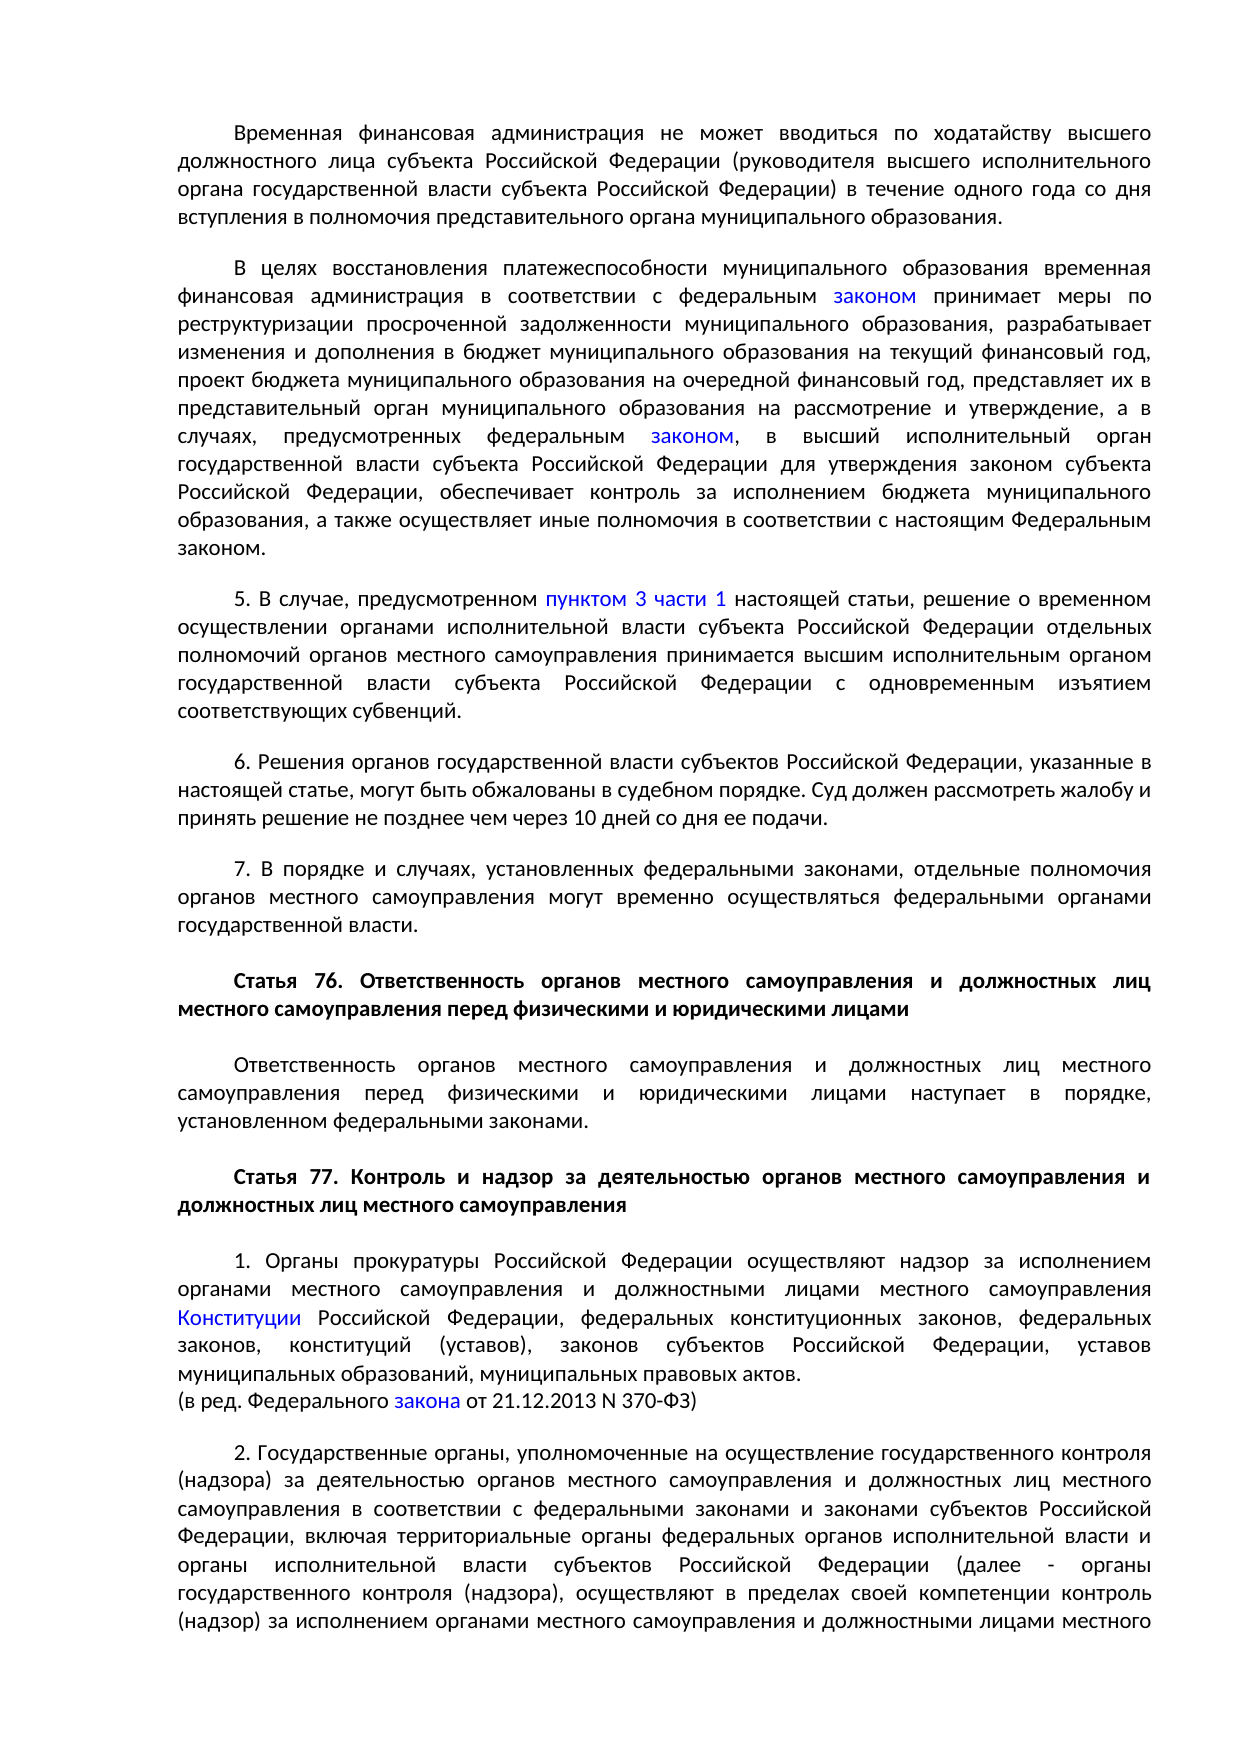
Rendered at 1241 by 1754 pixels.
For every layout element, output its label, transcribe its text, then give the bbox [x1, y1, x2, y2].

text 7. В порядке и случаях, установленных федеральными законами, отдельные полномочия органов местного самоуправления могут временно осуществляться федеральными органами государственной власти. [177, 854, 1152, 938]
text Временная финансовая администрация не может вводиться по ходатайству высшего должностного лица субъекта Российской Федерации (руководителя высшего исполнительного органа государственной власти субъекта Российской Федерации) в течение одного года со дня вступления в полномочия представительного органа муниципального образования. [177, 118, 1152, 230]
text В целях восстановления платежеспособности муниципального образования временная финансовая администрация в соответствии с федеральным законом принимает меры по реструктуризации просроченной задолженности муниципального образования, разрабатывает изменения и дополнения в бюджет муниципального образования на текущий финансовый год, проект бюджета муниципального образования на очередной финансовый год, представляет их в представительный орган муниципального образования на рассмотрение и утверждение, а в случаях, предусмотренных федеральным законом, в высший исполнительный орган государственной власти субъекта Российской Федерации для утверждения законом субъекта Российской Федерации, обеспечивает контроль за исполнением бюджета муниципального образования, а также осуществляет иные полномочия в соответствии с настоящим Федеральным законом. [177, 253, 1152, 561]
text Статья 76. Ответственность органов местного самоуправления и должностных лиц местного самоуправления перед физическими и юридическими лицами [177, 966, 1152, 1022]
text 6. Решения органов государственной власти субъектов Российской Федерации, указанные в настоящей статье, могут быть обжалованы в судебном порядке. Суд должен рассмотреть жалобу и принять решение не позднее чем через 10 дней со дня ее подачи. [177, 747, 1152, 831]
text Статья 77. Контроль и надзор за деятельностью органов местного самоуправления и должностных лиц местного самоуправления [177, 1162, 1152, 1218]
text (в ред. Федерального закона от 21.12.2013 N 370-ФЗ) [177, 1387, 1152, 1415]
text Ответственность органов местного самоуправления и должностных лиц местного самоуправления перед физическими и юридическими лицами наступает в порядке, установленном федеральными законами. [177, 1050, 1152, 1134]
text 1. Органы прокуратуры Российской Федерации осуществляют надзор за исполнением органами местного самоуправления и должностными лицами местного самоуправления Конституции Российской Федерации, федеральных конституционных законов, федеральных законов, конституций (уставов), законов субъектов Российской Федерации, уставов муниципальных образований, муниципальных правовых актов. [177, 1247, 1152, 1387]
text 5. В случае, предусмотренном пунктом 3 части 1 настоящей статьи, решение о временном осуществлении органами исполнительной власти субъекта Российской Федерации отдельных полномочий органов местного самоуправления принимается высшим исполнительным органом государственной власти субъекта Российской Федерации с одновременным изъятием соответствующих субвенций. [177, 584, 1152, 724]
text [177, 1438, 1152, 1634]
